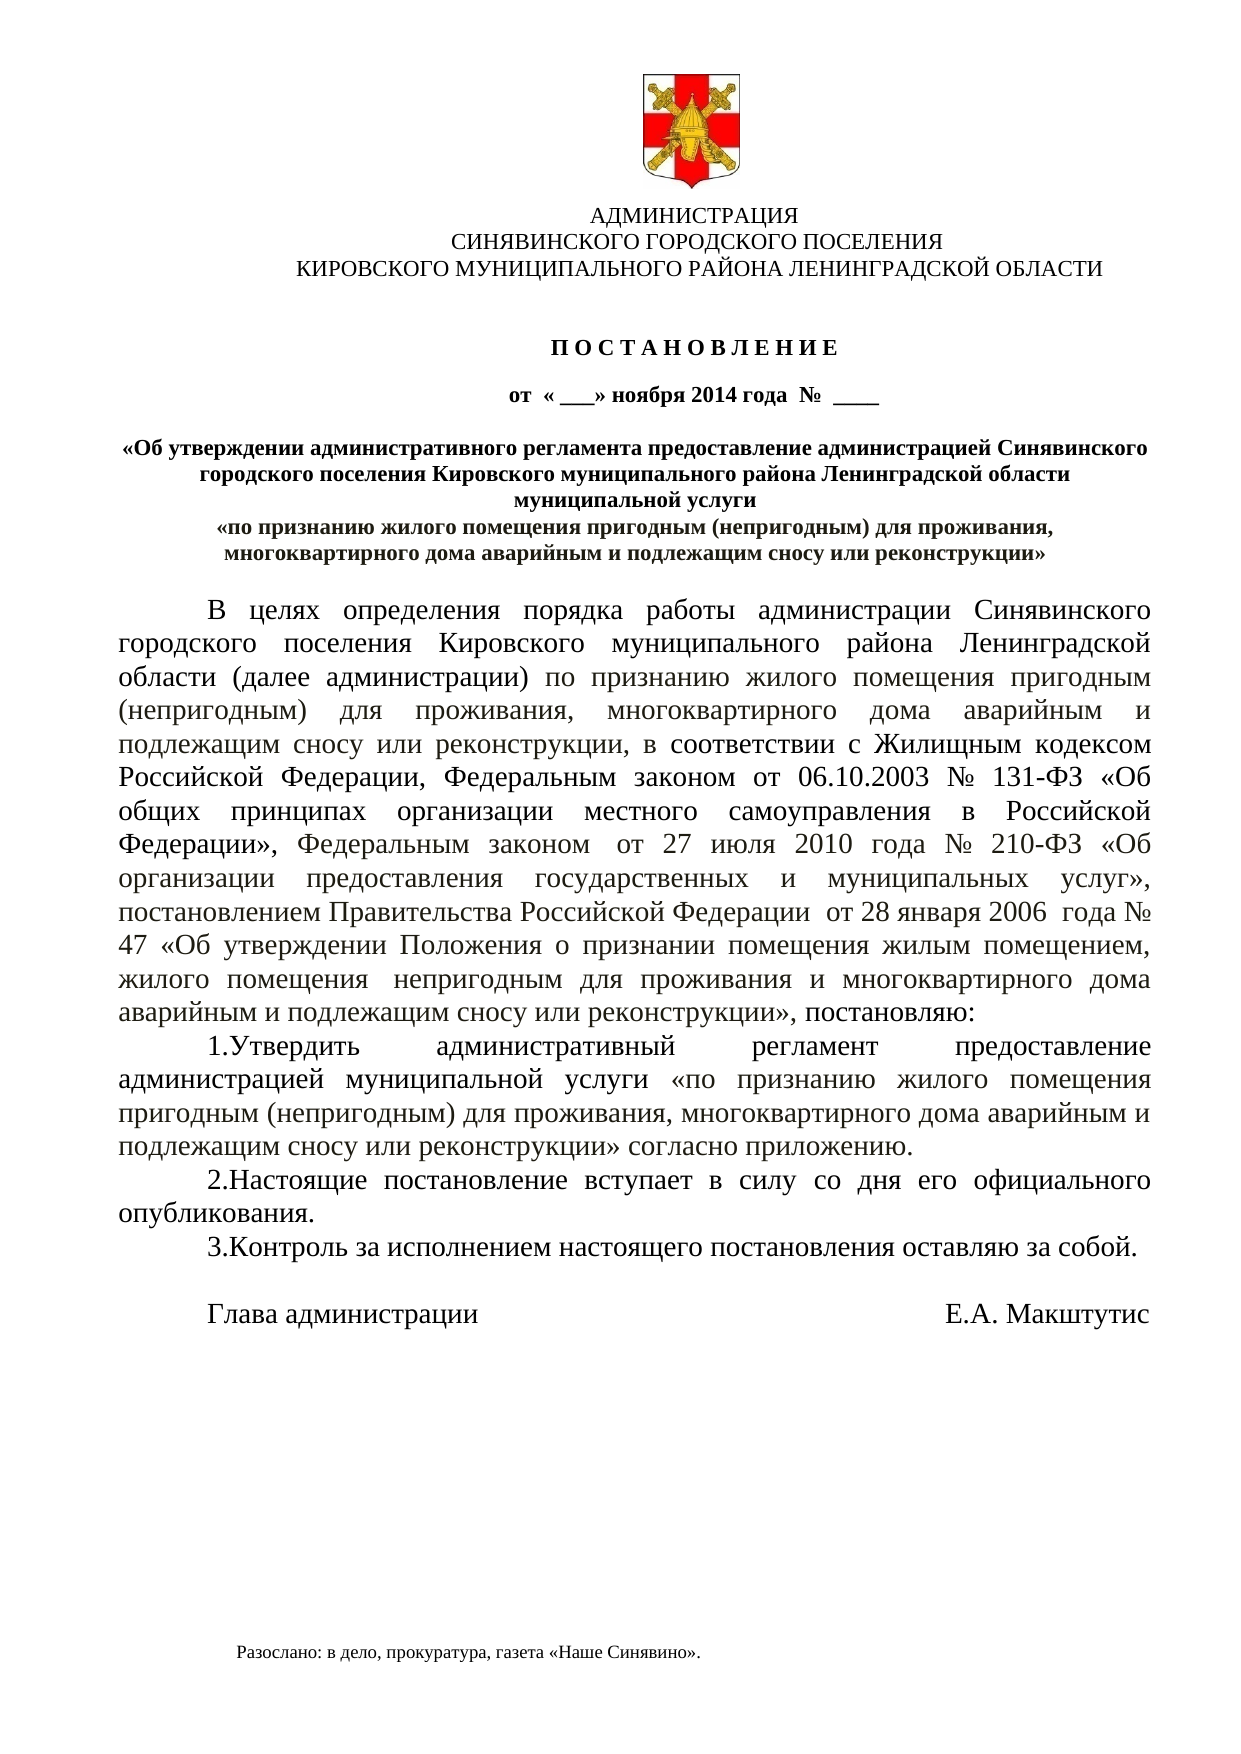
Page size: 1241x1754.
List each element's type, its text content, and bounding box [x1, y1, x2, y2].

text 1.Утвердить административный регламент предоставление администрацией муниципальной услуги «по признанию жилого помещения пригодным (непригодным) для проживания, многоквартирного дома аварийным и подлежащим сносу или реконструкции» согласно приложению. [118, 1028, 1152, 1162]
text СИНЯВИНСКОГО ГОРОДСКОГО ПОСЕЛЕНИЯ [177, 228, 1152, 255]
text «Об утверждении административного регламента предоставление администрацией Синявинского городского поселения Кировского муниципального района Ленинградской области муниципальной услуги [118, 434, 1152, 513]
text Глава администрации Е.А. Макштутис [118, 1296, 1152, 1330]
text П О С Т А Н О В Л Е Н И Е [177, 334, 1152, 360]
picture [643, 74, 740, 189]
text Разослано: в дело, прокуратура, газета «Наше Синявино». [177, 1641, 1152, 1663]
text 2.Настоящие постановление вступает в силу со дня его официального опубликования. [118, 1162, 1152, 1229]
text КИРОВСКОГО МУНИЦИПАЛЬНОГО РАЙОНА ЛЕНИНГРАДСКОЙ ОБЛАСТИ [177, 255, 1152, 281]
text В целях определения порядка работы администрации Синявинского городского поселения Кировского муниципального района Ленинградской области (далее администрации) по признанию жилого помещения пригодным (непригодным) для проживания, многоквартирного дома аварийным и подлежащим сносу или реконструкции, в соответствии с Жилищным кодексом Российской Федерации, Федеральным законом от 06.10.2003 № 131-ФЗ «Об общих принципах организации местного самоуправления в Российской Федерации», Федеральным законом от 27 июля 2010 года № 210-ФЗ «Об организации предоставления государственных и муниципальных услуг», постановлением Правительства Российской Федерации от 28 января 2006 года № 47 «Об утверждении Положения о признании помещения жилым помещением, жилого помещения непригодным для проживания и многоквартирного дома аварийным и подлежащим сносу или реконструкции», постановляю: [118, 592, 1152, 1028]
text 3.Контроль за исполнением настоящего постановления оставляю за собой. [118, 1229, 1152, 1263]
subtitle от « ___» ноября 2014 года № ____ [177, 381, 1152, 407]
text АДМИНИСТРАЦИЯ [177, 202, 1152, 228]
text «по признанию жилого помещения пригодным (непригодным) для проживания, многоквартирного дома аварийным и подлежащим сносу или реконструкции» [118, 513, 1152, 565]
